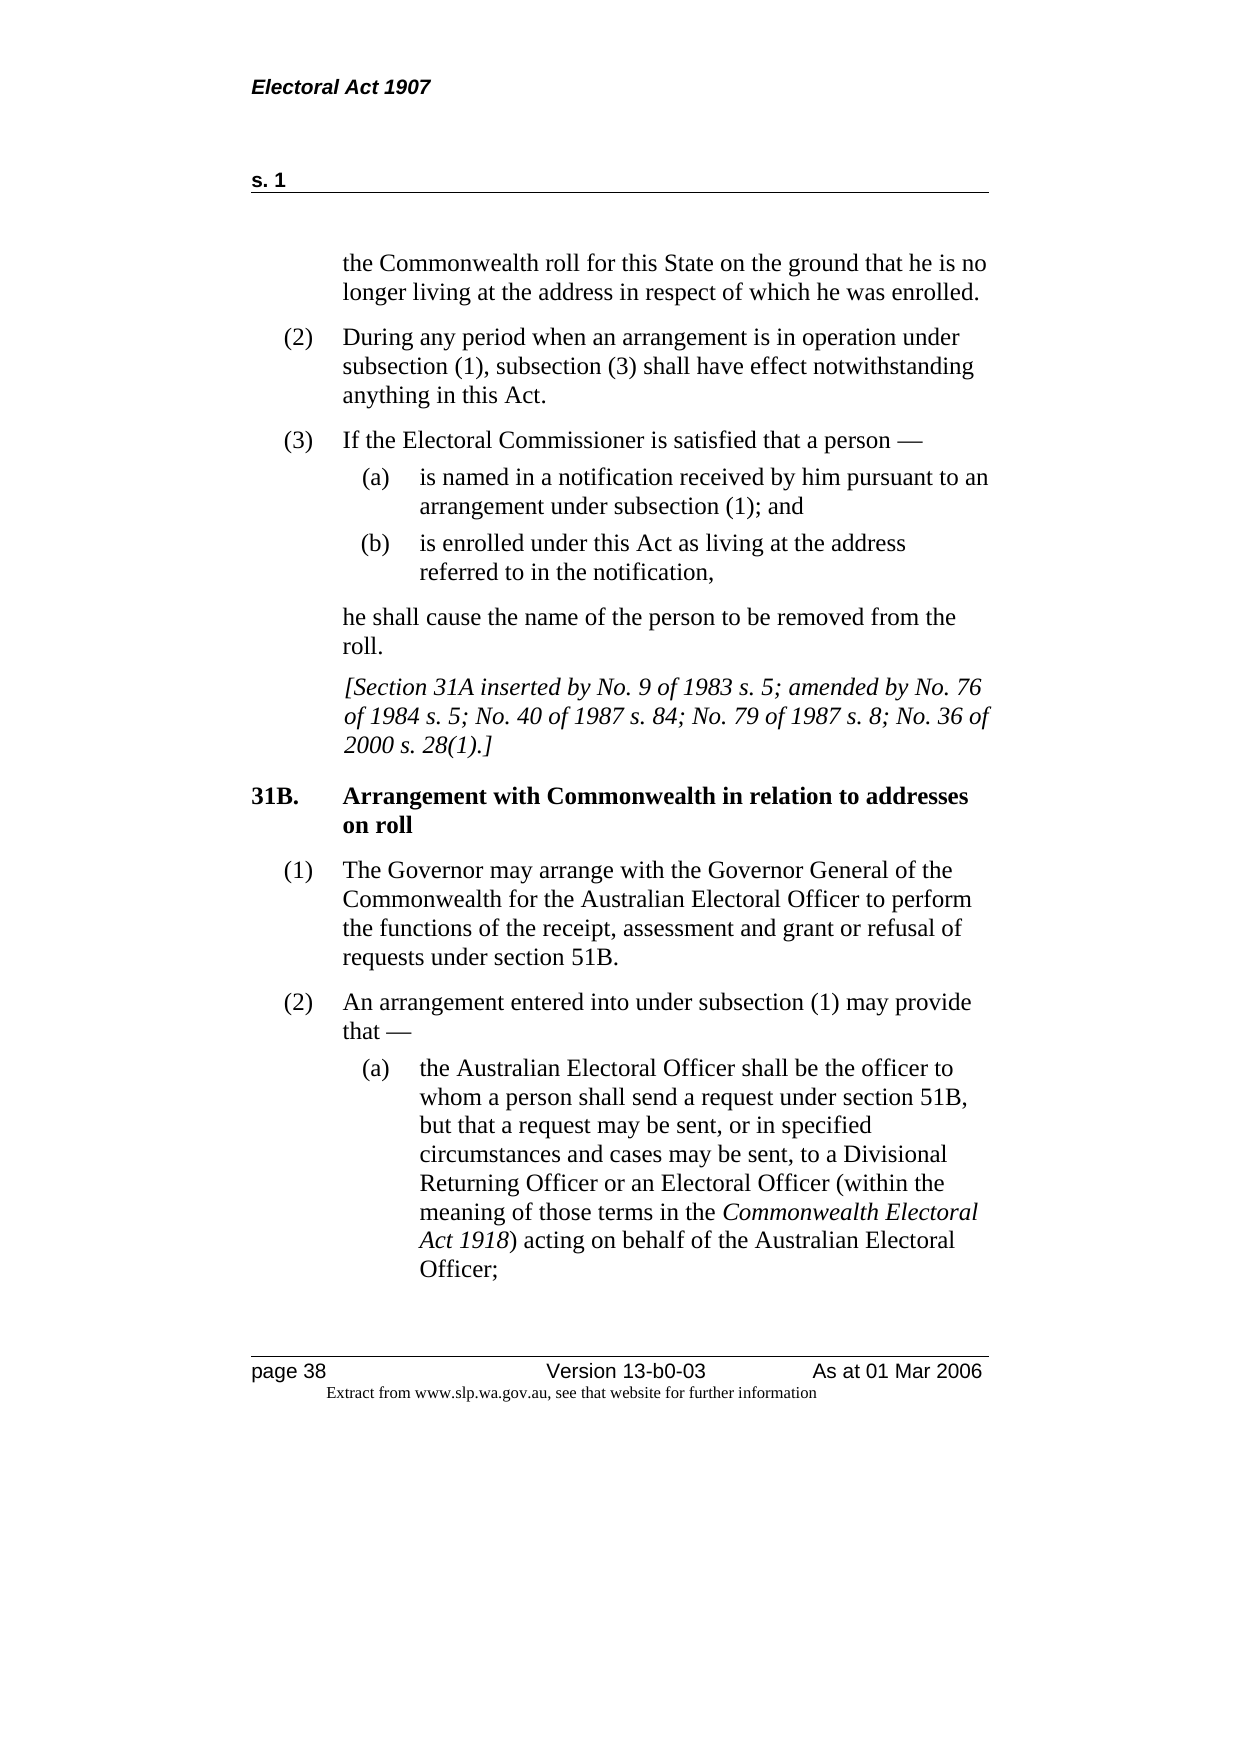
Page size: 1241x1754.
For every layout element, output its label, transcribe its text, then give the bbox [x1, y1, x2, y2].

text (a) the Australian Electoral Officer shall be the officer to whom a person shall send a request under section 51B, but that a request may be sent, or in specified circumstances and cases may be sent, to a Divisional Returning Officer or an Electoral Officer (within the meaning of those terms in the Commonwealth Electoral Act 1918) acting on behalf of the Australian Electoral Officer; [251, 1053, 989, 1283]
text (a) is named in a notification received by him pursuant to an arrangement under subsection (1); and [251, 462, 989, 520]
text (1) The Governor may arrange with the Governor General of the Commonwealth for the Australian Electoral Officer to perform the functions of the receipt, assessment and grant or refusal of requests under section 51B. [251, 856, 989, 971]
text he shall cause the name of the person to be removed from the roll. [251, 602, 989, 660]
text (3) If the Electoral Commissioner is satisfied that a person — [251, 425, 989, 454]
subtitle 31B. Arrangement with Commonwealth in relation to addresses on roll [251, 781, 989, 839]
text (2) During any period when an arrangement is in operation under subsection (1), subsection (3) shall have effect notwithstanding anything in this Act. [251, 322, 989, 408]
text [Section 31A inserted by No. 9 of 1983 s. 5; amended by No. 76 of 1984 s. 5; No. 40 of 1987 s. 84; No. 79 of 1987 s. 8; No. 36 of 2000 s. 28(1).] [251, 672, 989, 758]
text (2) An arrangement entered into under subsection (1) may provide that — [251, 987, 989, 1045]
text (b) is enrolled under this Act as living at the address referred to in the notification, [251, 528, 989, 586]
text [251, 248, 989, 306]
